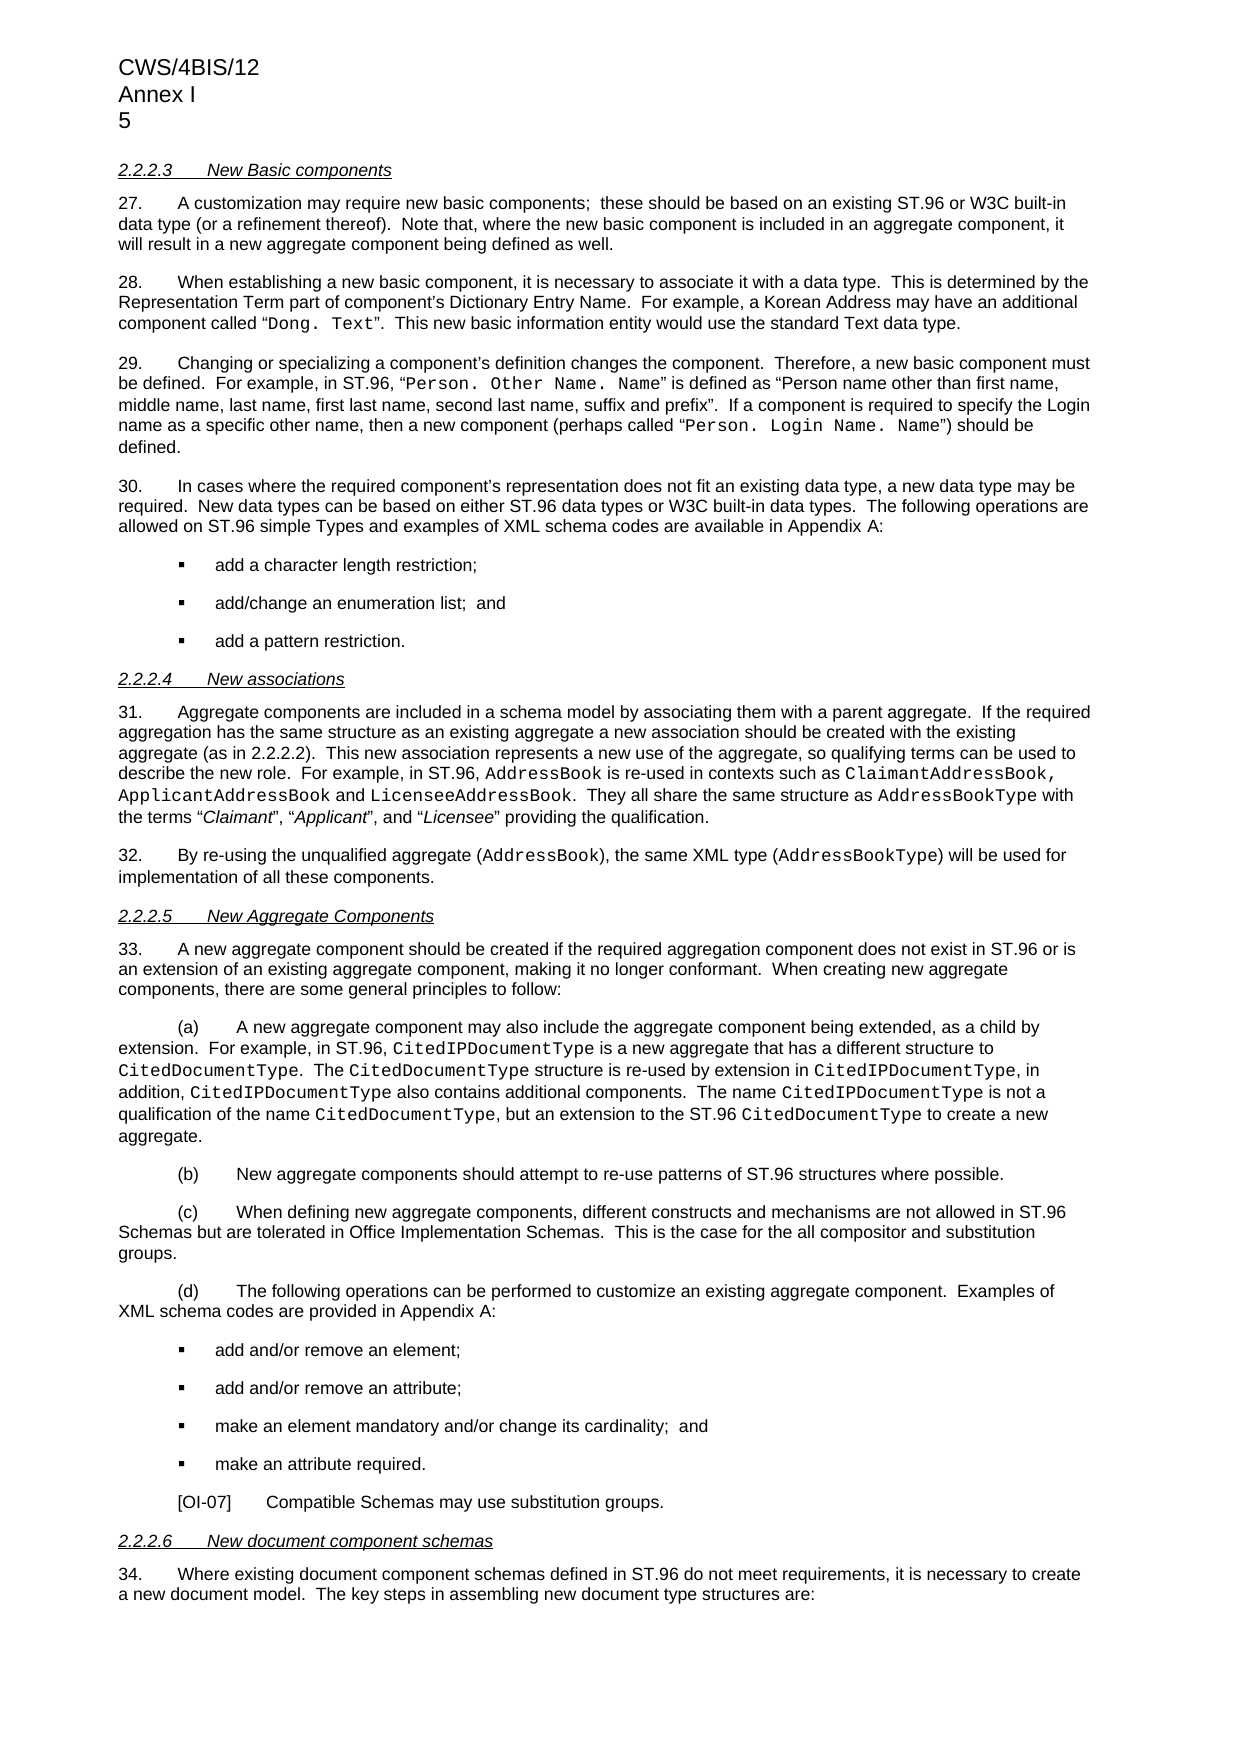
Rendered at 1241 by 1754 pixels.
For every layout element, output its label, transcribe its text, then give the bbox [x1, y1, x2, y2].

text 30. In cases where the required component’s representation does not fit an existing data type, a new data type may be required. New data types can be based on either ST.96 data types or W3C built-in data types. The following operations are allowed on ST.96 simple Types and examples of XML schema codes are available in Appendix A: [118, 475, 1092, 537]
text 2.2.2.6 New document component schemas [118, 1530, 1092, 1551]
list make an attribute required. [177, 1454, 1092, 1474]
list add and/or remove an element; [177, 1339, 1092, 1360]
text 32. By re-using the unqualified aggregate (AddressBook), the same XML type (AddressBookType) will be used for implementation of all these components. [118, 845, 1092, 888]
list make an element mandatory and/or change its cardinality; and [177, 1416, 1092, 1436]
text 27. A customization may require new basic components; these should be based on an existing ST.96 or W3C built-in data type (or a refinement thereof). Note that, where the new basic component is included in an aggregate component, it will result in a new aggregate component being defined as well. [118, 193, 1092, 254]
text 28. When establishing a new basic component, it is necessary to associate it with a data type. This is determined by the Representation Term part of component’s Dictionary Entry Name. For example, a Korean Address may have an additional component called “Dong. Text”. This new basic information entity would use the standard Text data type. [118, 272, 1092, 335]
list add a character length restriction; [177, 554, 1092, 575]
text (d) The following operations can be performed to customize an existing aggregate component. Examples of XML schema codes are provided in Appendix A: [118, 1281, 1092, 1322]
text (a) A new aggregate component may also include the aggregate component being extended, as a child by extension. For example, in ST.96, CitedIPDocumentType is a new aggregate that has a different structure to CitedDocumentType. The CitedDocumentType structure is re-used by extension in CitedIPDocumentType, in addition, CitedIPDocumentType also contains additional components. The name CitedIPDocumentType is not a qualification of the name CitedDocumentType, but an extension to the ST.96 CitedDocumentType to create a new aggregate. [118, 1017, 1092, 1146]
text (c) When defining new aggregate components, different constructs and mechanisms are not allowed in ST.96 Schemas but are tolerated in Office Implementation Schemas. This is the case for the all compositor and substitution groups. [118, 1202, 1092, 1263]
text [OI-07] Compatible Schemas may use substitution groups. [177, 1492, 1004, 1513]
text 33. A new aggregate component should be created if the required aggregation component does not exist in ST.96 or is an extension of an existing aggregate component, making it no longer conformant. When creating new aggregate components, there are some general principles to follow: [118, 938, 1092, 999]
text 2.2.2.4 New associations [118, 669, 1092, 689]
text 34. Where existing document component schemas defined in ST.96 do not meet requirements, it is necessary to create a new document model. The key steps in assembling new document type structures are: [118, 1563, 1092, 1604]
text 2.2.2.5 New Aggregate Components [118, 905, 1092, 926]
list add/change an enumeration list; and [177, 592, 1092, 613]
list add and/or remove an attribute; [177, 1377, 1092, 1398]
text 2.2.2.3 New Basic components [118, 160, 1092, 180]
text (b) New aggregate components should attempt to re-use patterns of ST.96 structures where possible. [118, 1164, 1092, 1184]
text 31. Aggregate components are included in a schema model by associating them with a parent aggregate. If the required aggregation has the same structure as an existing aggregate a new association should be created with the existing aggregate (as in 2.2.2.2). This new association represents a new use of the aggregate, so qualifying terms can be used to describe the new role. For example, in ST.96, AddressBook is re-used in contexts such as ClaimantAddressBook, ApplicantAddressBook and LicenseeAddressBook. They all share the same structure as AddressBookType with the terms “Claimant”, “Applicant”, and “Licensee” providing the qualification. [118, 702, 1092, 827]
text 29. Changing or specializing a component’s definition changes the component. Therefore, a new basic component must be defined. For example, in ST.96, “Person. Other Name. Name” is defined as “Person name other than first name, middle name, last name, first last name, second last name, suffix and prefix”. If a component is required to specify the Login name as a specific other name, then a new component (perhaps called “Person. Login Name. Name”) should be defined. [118, 352, 1092, 458]
list add a pattern restriction. [177, 631, 1092, 651]
